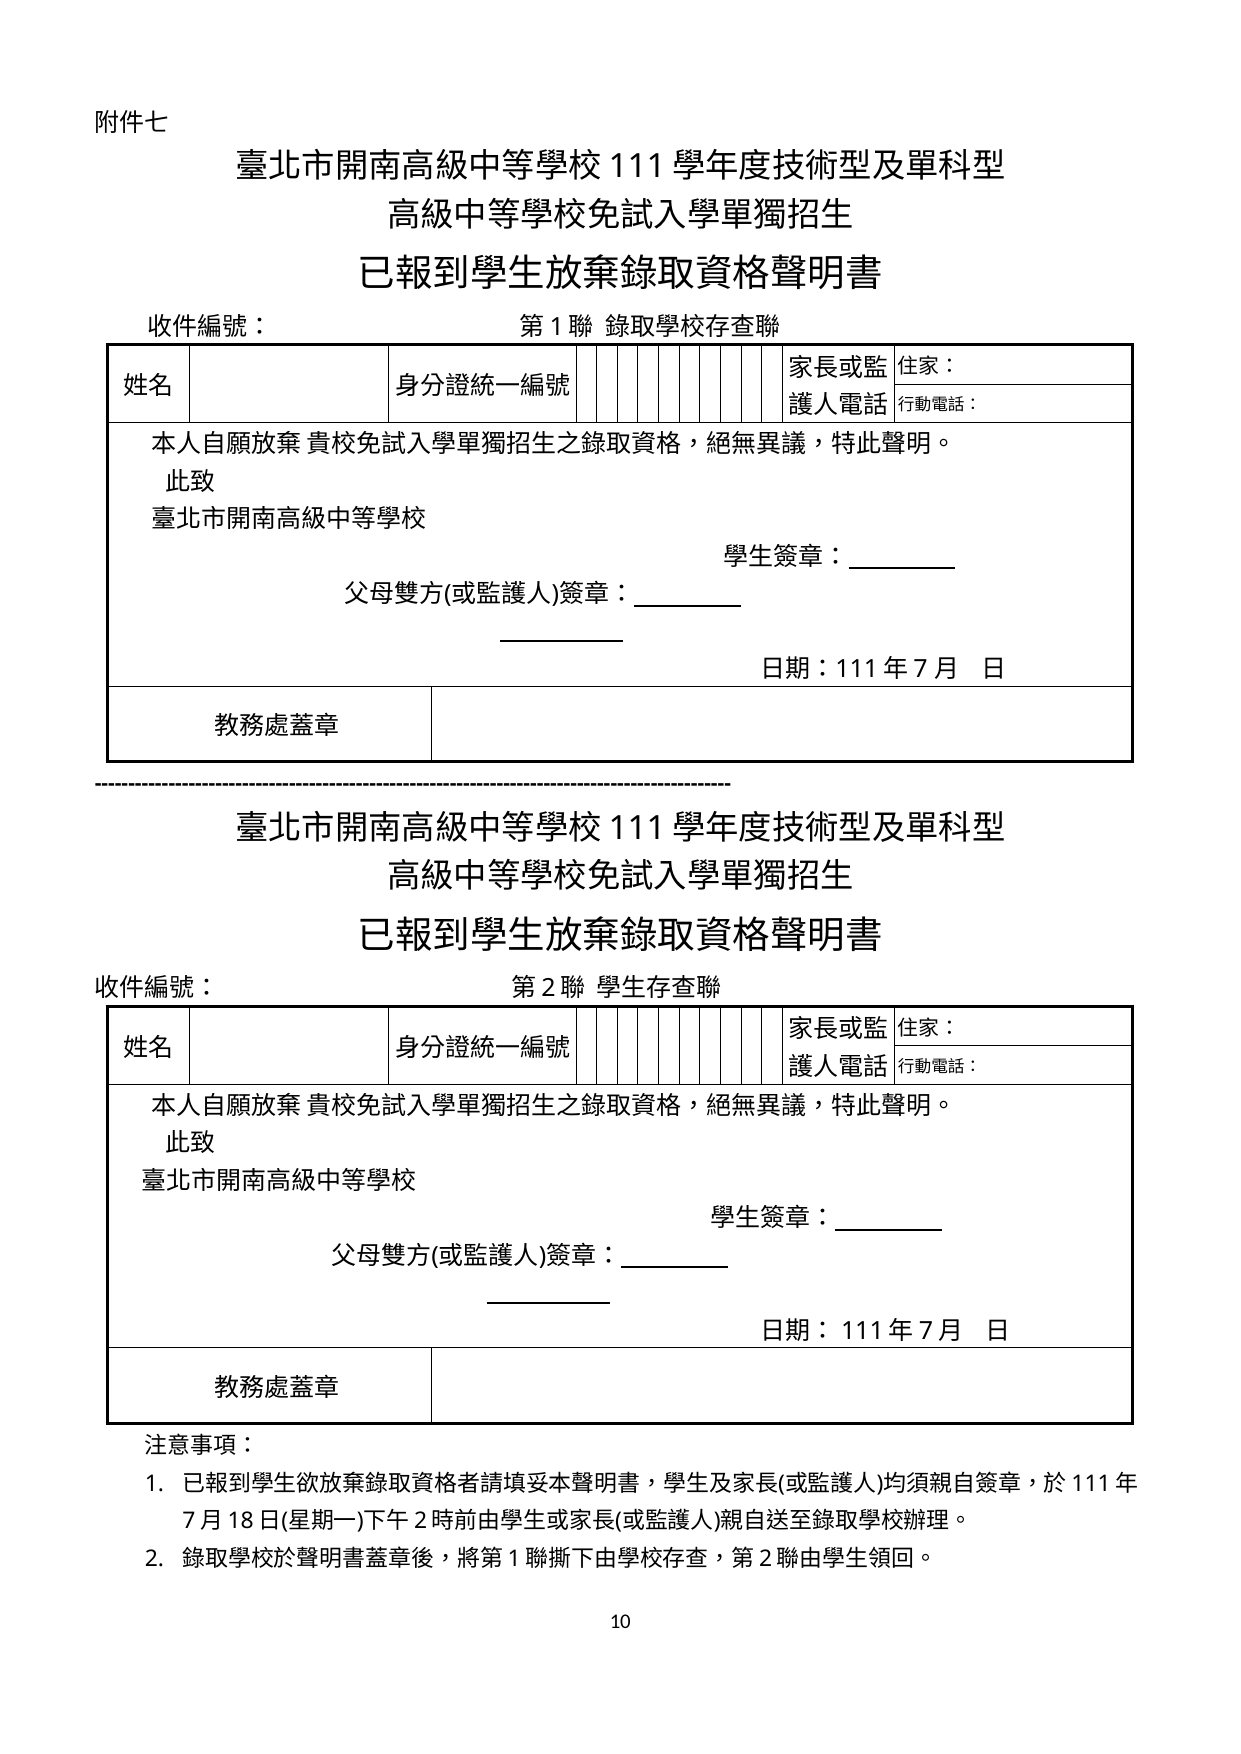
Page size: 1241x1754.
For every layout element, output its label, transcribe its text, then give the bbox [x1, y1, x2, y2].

table_header 住家： [895, 346, 1131, 383]
list 錄取學校於聲明書蓋章後，將第1聯撕下由學校存查，第2聯由學生領回。 [144, 1538, 1146, 1575]
table_header 住家： [895, 1008, 1131, 1045]
text ----------------------------------------------------------------------------------------------- [94, 763, 1146, 801]
table_header 姓名 [109, 1008, 189, 1084]
table_header [762, 1008, 782, 1084]
table_header [638, 346, 658, 422]
table_header 姓名 [109, 346, 189, 422]
table_cell [432, 687, 1131, 760]
text 高級中等學校免試入學單獨招生 [94, 187, 1146, 236]
table_header [618, 346, 637, 422]
table_cell [432, 1348, 1131, 1422]
table_header [680, 1008, 699, 1084]
table_header [721, 346, 741, 422]
table_header [190, 346, 388, 422]
table_cell 教務處蓋章 [109, 687, 431, 760]
table_header [618, 1008, 637, 1084]
table_header 身分證統一編號 [389, 346, 576, 422]
table_header 身分證統一編號 [389, 1008, 576, 1084]
table_header [762, 346, 782, 422]
table_cell 行動電話： [895, 385, 1131, 422]
text 已報到學生放棄錄取資格聲明書 [94, 905, 1146, 959]
table_header [638, 1008, 658, 1084]
text 附件七 [94, 102, 1146, 139]
table_header [597, 1008, 617, 1084]
table_header [700, 346, 720, 422]
text 收件編號： 第2聯 學生存查聯 [94, 967, 1146, 1004]
text 收件編號： 第1聯 錄取學校存查聯 [148, 305, 1146, 343]
text 注意事項： [144, 1425, 1146, 1463]
table_header [577, 346, 596, 422]
table_header [680, 346, 699, 422]
table_header [659, 1008, 679, 1084]
table_header [742, 1008, 761, 1084]
table_header 家長或監護人電話 [783, 1008, 894, 1084]
table_header [721, 1008, 741, 1084]
table_cell 本人自願放棄 貴校免試入學單獨招生之錄取資格，絕無異議，特此聲明。 此致 臺北市開南高級中等學校 學生簽章： 父母雙方(或監護人)簽章： 日期：111年7 月 日 [109, 423, 1131, 686]
table_cell 行動電話： [895, 1046, 1131, 1084]
text 臺北市開南高級中等學校111學年度技術型及單科型 [94, 139, 1146, 187]
table_cell 本人自願放棄 貴校免試入學單獨招生之錄取資格，絕無異議，特此聲明。 此致 臺北市開南高級中等學校 學生簽章： 父母雙方(或監護人)簽章： 日期： 111年7月 日 [109, 1085, 1131, 1347]
table_header [700, 1008, 720, 1084]
table_header [742, 346, 761, 422]
table_header [659, 346, 679, 422]
text 臺北市開南高級中等學校111學年度技術型及單科型 [94, 801, 1146, 849]
table_header [577, 1008, 596, 1084]
table_cell 教務處蓋章 [109, 1348, 431, 1422]
table_header [597, 346, 617, 422]
text 已報到學生放棄錄取資格聲明書 [94, 243, 1146, 297]
table_header [190, 1008, 388, 1084]
list 已報到學生欲放棄錄取資格者請填妥本聲明書，學生及家長(或監護人)均須親自簽章，於111年7月18日(星期一)下午2時前由學生或家長(或監護人)親自送至錄取學校辦理。 [144, 1463, 1146, 1538]
text 高級中等學校免試入學單獨招生 [94, 849, 1146, 897]
table_header 家長或監護人電話 [783, 346, 894, 422]
